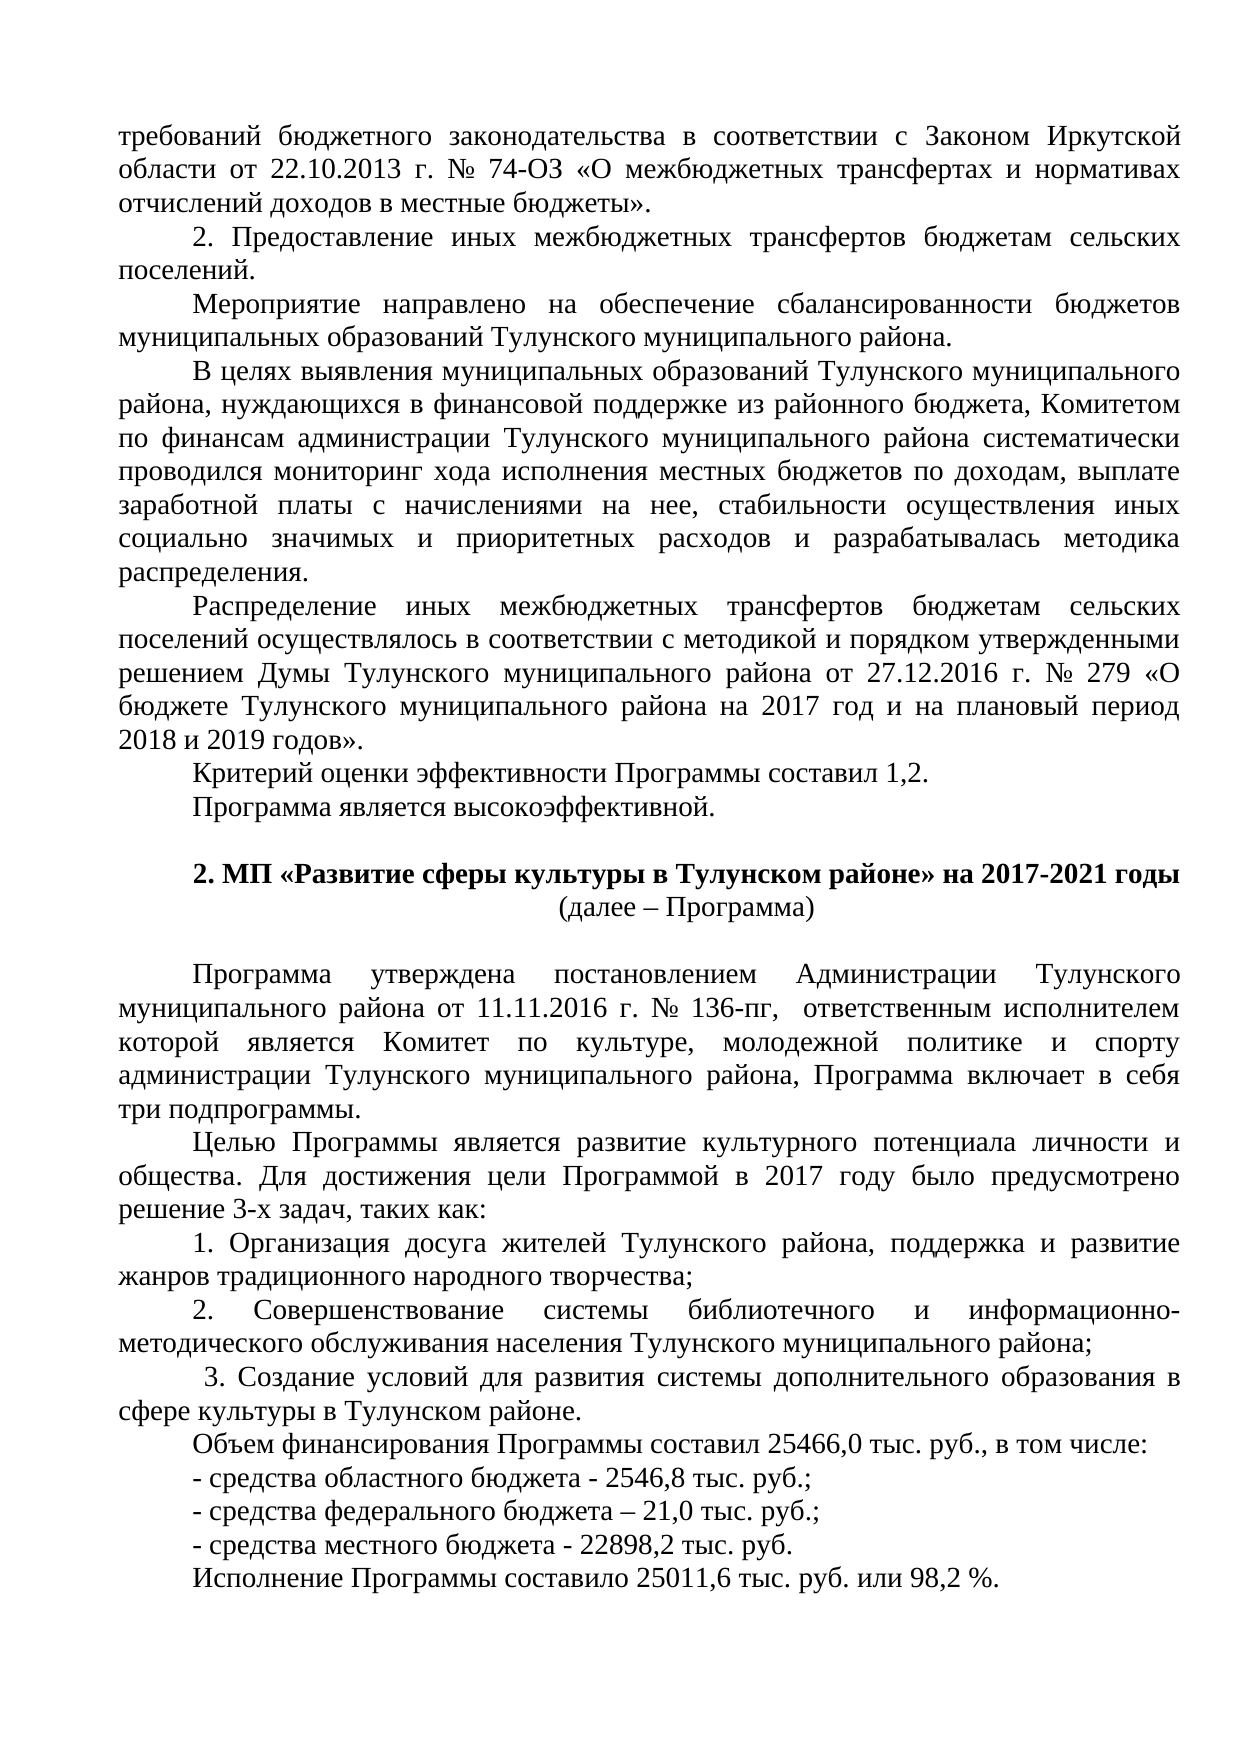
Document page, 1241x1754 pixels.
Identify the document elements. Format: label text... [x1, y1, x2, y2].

text - средства областного бюджета - 2546,8 тыс. руб.; [118, 1460, 1181, 1493]
text 1. Организация досуга жителей Тулунского района, поддержка и развитие жанров традиционного народного творчества; [118, 1225, 1181, 1292]
text Объем финансирования Программы составил 25466,0 тыс. руб., в том числе: [118, 1426, 1181, 1460]
text Мероприятие направлено на обеспечение сбалансированности бюджетов муниципальных образований Тулунского муниципального района. [118, 286, 1181, 353]
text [118, 118, 1181, 219]
text Распределение иных межбюджетных трансфертов бюджетам сельских поселений осуществлялось в соответствии с методикой и порядком утвержденными решением Думы Тулунского муниципального района от 27.12.2016 г. № 279 «О бюджете Тулунского муниципального района на 2017 год и на плановый период 2018 и 2019 годов». [118, 588, 1181, 755]
text Целью Программы является развитие культурного потенциала личности и общества. Для достижения цели Программой в 2017 году было предусмотрено решение 3-х задач, таких как: [118, 1124, 1181, 1225]
text 2. МП «Развитие сферы культуры в Тулунском районе» на 2017-2021 годы (далее – Программа) [192, 856, 1181, 923]
text Программа утверждена постановлением Администрации Тулунского муниципального района от 11.11.2016 г. № 136-пг, ответственным исполнителем которой является Комитет по культуре, молодежной политике и спорту администрации Тулунского муниципального района, Программа включает в себя три подпрограммы. [118, 957, 1181, 1124]
text - средства федерального бюджета – 21,0 тыс. руб.; [118, 1493, 1181, 1527]
text 2. Совершенствование системы библиотечного и информационно-методического обслуживания населения Тулунского муниципального района; [118, 1292, 1181, 1359]
text В целях выявления муниципальных образований Тулунского муниципального района, нуждающихся в финансовой поддержке из районного бюджета, Комитетом по финансам администрации Тулунского муниципального района систематически проводился мониторинг хода исполнения местных бюджетов по доходам, выплате заработной платы с начислениями на нее, стабильности осуществления иных социально значимых и приоритетных расходов и разрабатывалась методика распределения. [118, 353, 1181, 588]
text - средства местного бюджета - 22898,2 тыс. руб. [118, 1527, 1181, 1560]
text Исполнение Программы составило 25011,6 тыс. руб. или 98,2 %. [118, 1560, 1181, 1594]
text Программа является высокоэффективной. [118, 789, 1181, 822]
text 2. Предоставление иных межбюджетных трансфертов бюджетам сельских поселений. [118, 219, 1181, 286]
text 3. Создание условий для развития системы дополнительного образования в сфере культуры в Тулунском районе. [118, 1359, 1181, 1426]
text Критерий оценки эффективности Программы составил 1,2. [118, 755, 1181, 789]
